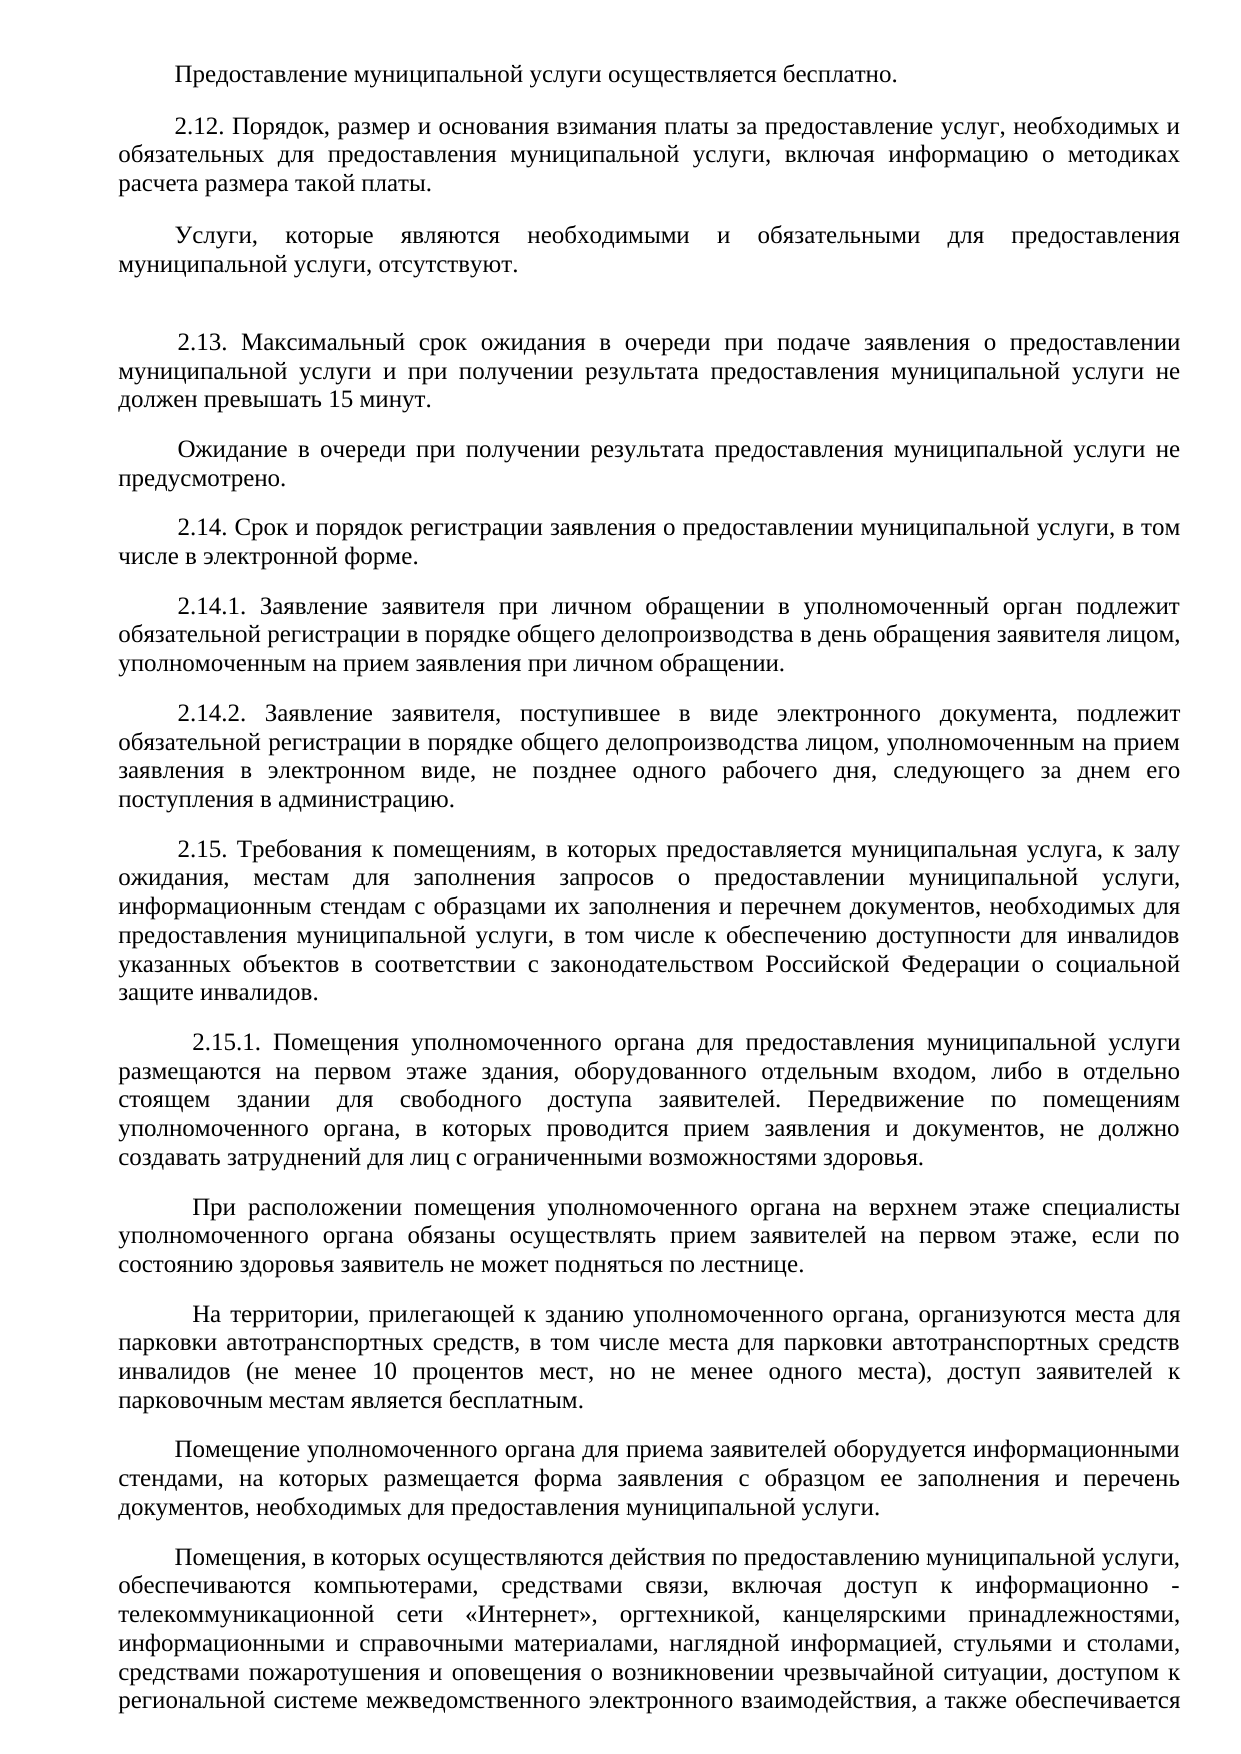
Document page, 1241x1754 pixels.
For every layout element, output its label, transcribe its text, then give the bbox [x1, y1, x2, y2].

text 2.13. Максимальный срок ожидания в очереди при подаче заявления о предоставлении муниципальной услуги и при получении результата предоставления муниципальной услуги не должен превышать 15 минут. [118, 327, 1181, 413]
text 2.14.2. Заявление заявителя, поступившее в виде электронного документа, подлежит обязательной регистрации в порядке общего делопроизводства лицом, уполномоченным на прием заявления в электронном виде, не позднее одного рабочего дня, следующего за днем его поступления в администрацию. [118, 698, 1181, 813]
text При расположении помещения уполномоченного органа на верхнем этаже специалисты уполномоченного органа обязаны осуществлять прием заявителей на первом этаже, если по состоянию здоровья заявитель не может подняться по лестнице. [118, 1192, 1181, 1278]
text 2.12. Порядок, размер и основания взимания платы за предоставление услуг, необходимых и обязательных для предоставления муниципальной услуги, включая информацию о методиках расчета размера такой платы. [118, 111, 1181, 197]
text 2.15. Требования к помещениям, в которых предоставляется муниципальная услуга, к залу ожидания, местам для заполнения запросов о предоставлении муниципальной услуги, информационным стендам с образцами их заполнения и перечнем документов, необходимых для предоставления муниципальной услуги, в том числе к обеспечению доступности для инвалидов указанных объектов в соответствии с законодательством Российской Федерации о социальной защите инвалидов. [118, 834, 1181, 1006]
text Услуги, которые являются необходимыми и обязательными для предоставления муниципальной услуги, отсутствуют. [118, 220, 1181, 277]
text Ожидание в очереди при получении результата предоставления муниципальной услуги не предусмотрено. [118, 434, 1181, 492]
text На территории, прилегающей к зданию уполномоченного органа, организуются места для парковки автотранспортных средств, в том числе места для парковки автотранспортных средств инвалидов (не менее 10 процентов мест, но не менее одного места), доступ заявителей к парковочным местам является бесплатным. [118, 1299, 1181, 1414]
text Помещение уполномоченного органа для приема заявителей оборудуется информационными стендами, на которых размещается форма заявления с образцом ее заполнения и перечень документов, необходимых для предоставления муниципальной услуги. [118, 1434, 1181, 1521]
text 2.14.1. Заявление заявителя при личном обращении в уполномоченный орган подлежит обязательной регистрации в порядке общего делопроизводства в день обращения заявителя лицом, уполномоченным на прием заявления при личном обращении. [118, 591, 1181, 677]
text 2.14. Срок и порядок регистрации заявления о предоставлении муниципальной услуги, в том числе в электронной форме. [118, 512, 1181, 570]
text Предоставление муниципальной услуги осуществляется бесплатно. [118, 59, 1181, 88]
text 2.15.1. Помещения уполномоченного органа для предоставления муниципальной услуги размещаются на первом этаже здания, оборудованного отдельным входом, либо в отдельно стоящем здании для свободного доступа заявителей. Передвижение по помещениям уполномоченного органа, в которых проводится прием заявления и документов, не должно создавать затруднений для лиц с ограниченными возможностями здоровья. [118, 1027, 1181, 1171]
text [118, 1542, 1181, 1714]
